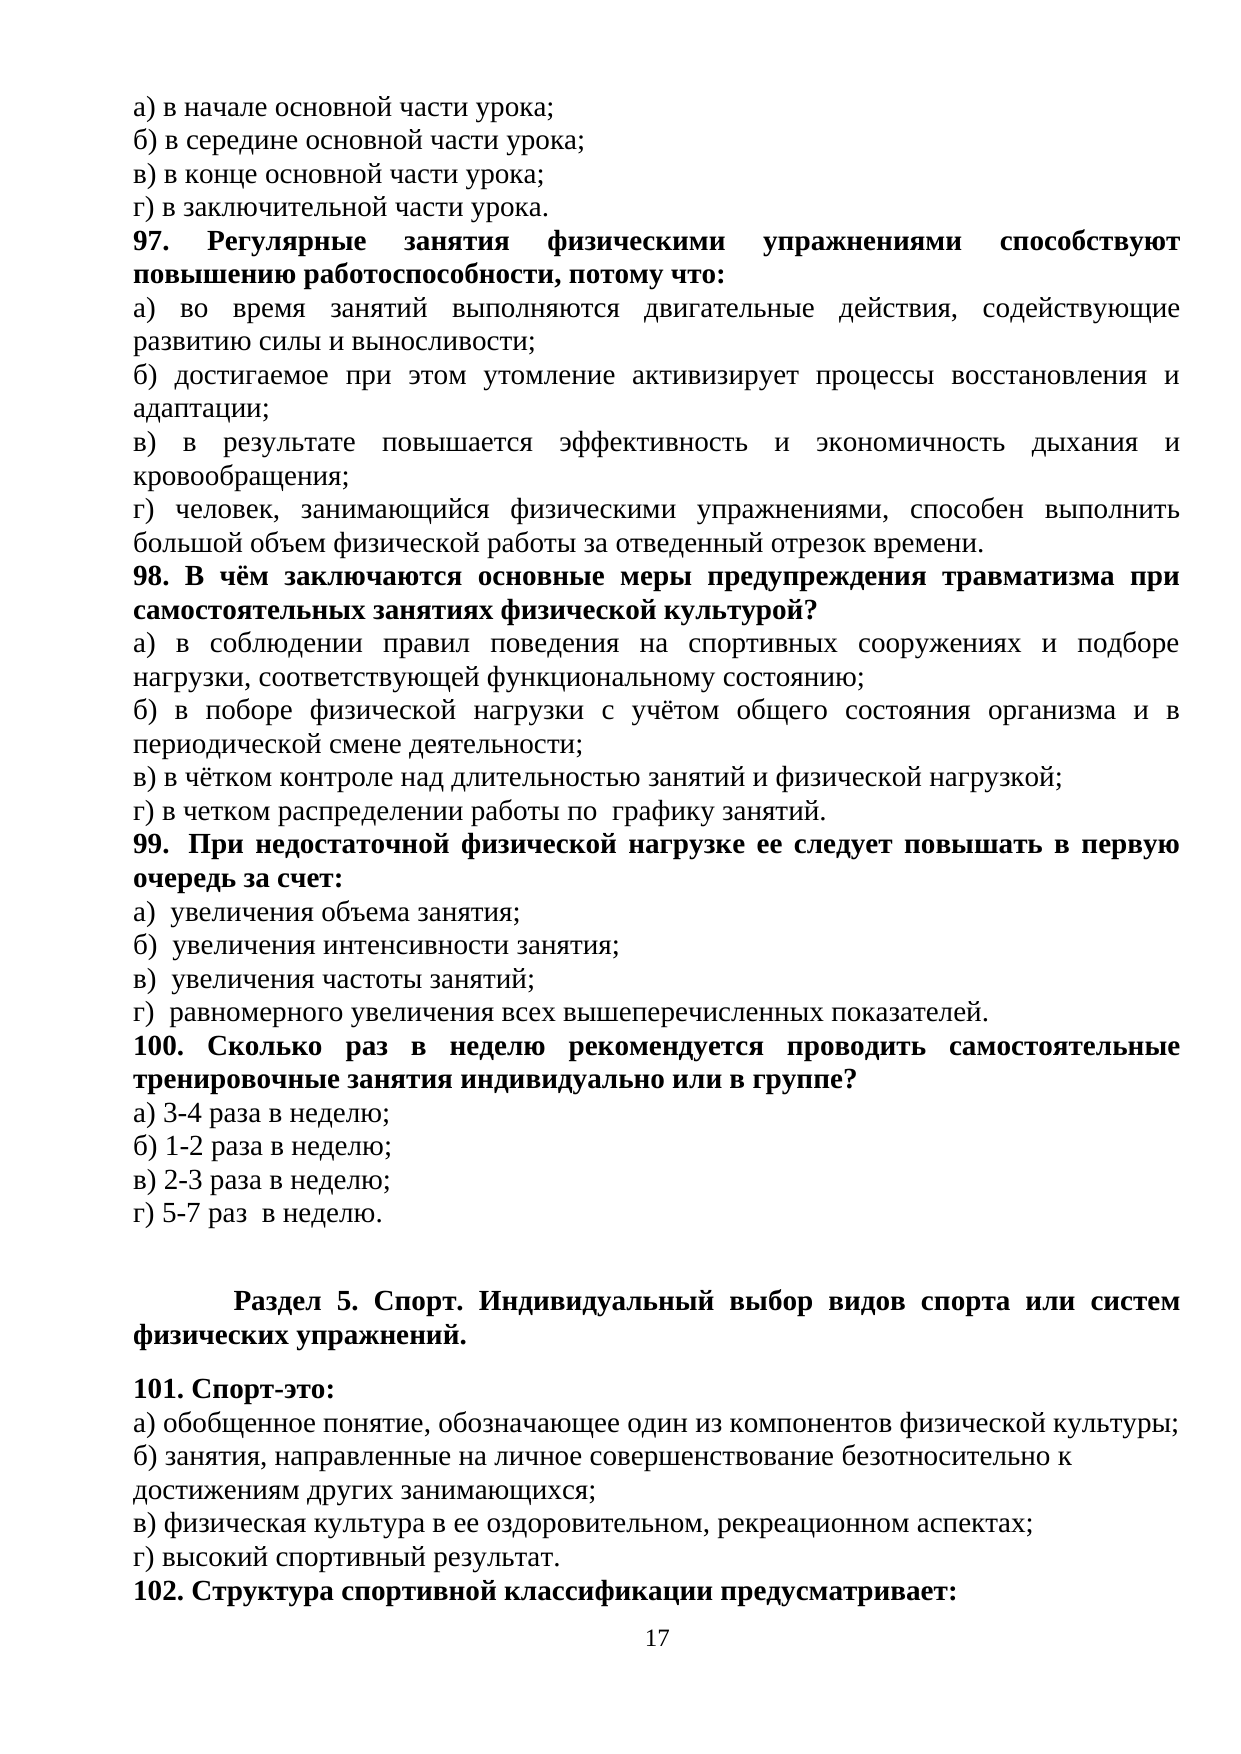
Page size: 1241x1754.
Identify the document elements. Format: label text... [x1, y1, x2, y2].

text б) в середине основной части урока; [133, 122, 1181, 156]
text а) во время занятий выполняются двигательные действия, содействующие развитию силы и выносливости; [133, 290, 1181, 357]
text г) в четком распределении работы по графику занятий. [133, 793, 1181, 827]
text в) увеличения частоты занятий; [133, 961, 1181, 994]
text а) обобщенное понятие, обозначающее один из компонентов физической культуры; [133, 1405, 1181, 1438]
text б) достигаемое при этом утомление активизирует процессы восстановления и адаптации; [133, 357, 1181, 424]
text в) в результате повышается эффективность и экономичность дыхания и кровообращения; [133, 424, 1181, 491]
text 100. Сколько раз в неделю рекомендуется проводить самостоятельные тренировочные занятия индивидуально или в группе? [133, 1028, 1181, 1095]
text 97. Регулярные занятия физическими упражнениями способствуют повышению работоспособности, потому что: [133, 223, 1181, 290]
text г) в заключительной части урока. [133, 189, 1181, 223]
text б) занятия, направленные на личное совершенствование безотносительно к достижениям других занимающихся; [133, 1438, 1181, 1506]
text в) физическая культура в ее оздоровительном, рекреационном аспектах; [133, 1506, 1181, 1539]
text в) в чётком контроле над длительностью занятий и физической нагрузкой; [133, 759, 1181, 793]
text а) 3-4 раза в неделю; [133, 1095, 1181, 1128]
text в) 2-3 раза в неделю; [133, 1162, 1181, 1196]
text б) 1-2 раза в неделю; [133, 1128, 1181, 1162]
text 101. Спорт-это: [133, 1371, 1181, 1405]
text 99. При недостаточной физической нагрузке ее следует повышать в первую очередь за счет: [133, 827, 1181, 894]
text 98. В чём заключаются основные меры предупреждения травматизма при самостоятельных занятиях физической культурой? [133, 558, 1181, 625]
text а) в соблюдении правил поведения на спортивных сооружениях и подборе нагрузки, соответствующей функциональному состоянию; [133, 625, 1181, 692]
text а) увеличения объема занятия; [133, 894, 1181, 927]
text а) в начале основной части урока; [133, 89, 1181, 122]
text г) равномерного увеличения всех вышеперечисленных показателей. [133, 994, 1181, 1028]
text б) увеличения интенсивности занятия; [133, 927, 1181, 961]
text Раздел 5. Спорт. Индивидуальный выбор видов спорта или систем физических упражнений. [133, 1283, 1181, 1351]
text г) 5-7 раз в неделю. [133, 1196, 1181, 1229]
text г) высокий спортивный результат. [133, 1539, 1181, 1573]
text 102. Структура спортивной классификации предусматривает: [133, 1573, 1181, 1606]
text б) в поборе физической нагрузки с учётом общего состояния организма и в периодической смене деятельности; [133, 692, 1181, 759]
text г) человек, занимающийся физическими упражнениями, способен выполнить большой объем физической работы за отведенный отрезок времени. [133, 491, 1181, 558]
text в) в конце основной части урока; [133, 156, 1181, 189]
